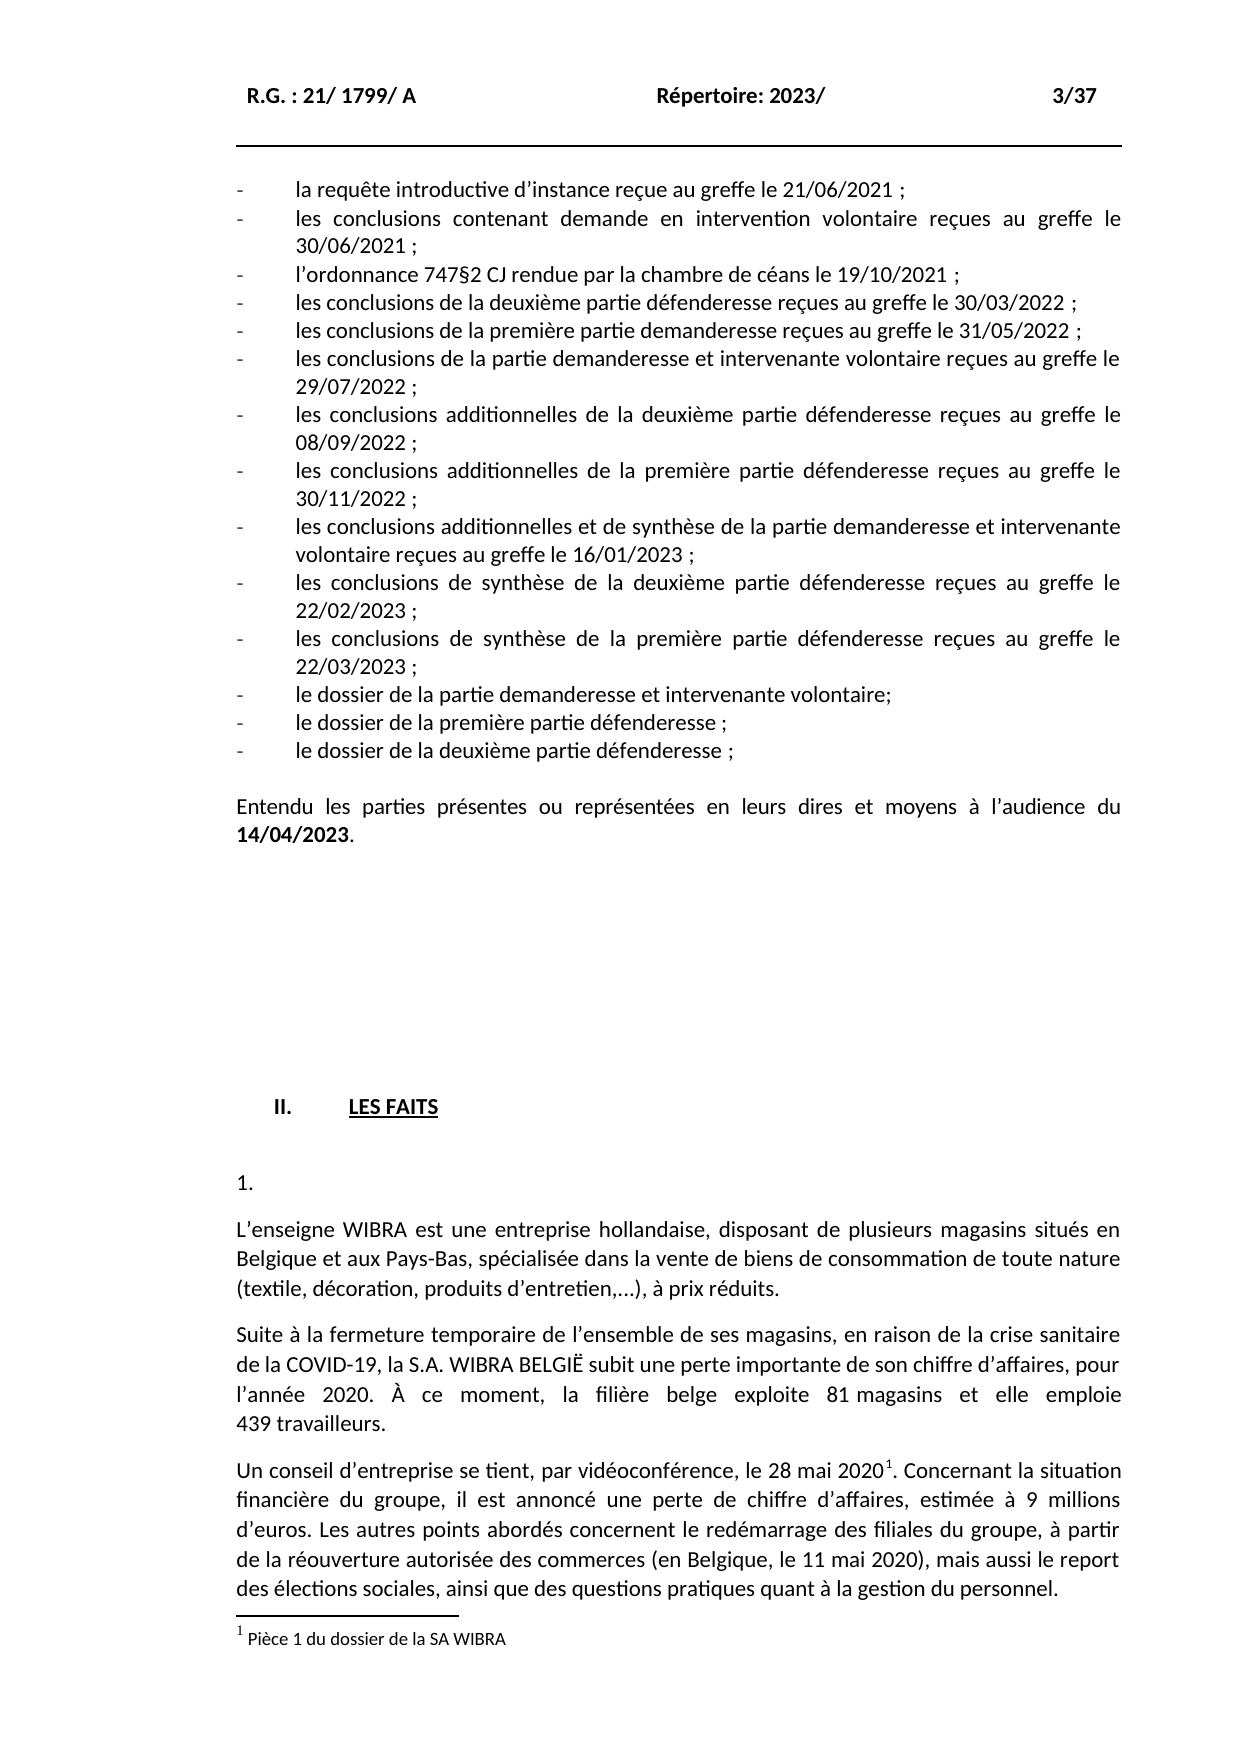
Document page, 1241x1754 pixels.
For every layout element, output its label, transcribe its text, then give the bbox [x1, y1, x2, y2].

list les conclusions de synthèse de la première partie défenderesse reçues au greffe le 22/03/2023 ; [236, 624, 1122, 680]
list les conclusions additionnelles de la deuxième partie défenderesse reçues au greffe le 08/09/2022 ; [236, 400, 1122, 456]
list les conclusions contenant demande en intervention volontaire reçues au greffe le 30/06/2021 ; [236, 204, 1122, 260]
list le dossier de la deuxième partie défenderesse ; [236, 736, 1122, 764]
list le dossier de la première partie défenderesse ; [236, 708, 1122, 736]
list les conclusions additionnelles et de synthèse de la partie demanderesse et intervenante volontaire reçues au greffe le 16/01/2023 ; [236, 512, 1122, 568]
list le dossier de la partie demanderesse et intervenante volontaire; [236, 680, 1122, 708]
text L’enseigne WIBRA est une entreprise hollandaise, disposant de plusieurs magasins situés en Belgique et aux Pays-Bas, spécialisée dans la vente de biens de consommation de toute nature (textile, décoration, produits d’entretien,...), à prix réduits. [236, 1215, 1122, 1302]
text Entendu les parties présentes ou représentées en leurs dires et moyens à l’audience du 14/04/2023. [236, 792, 1122, 848]
list les conclusions de la partie demanderesse et intervenante volontaire reçues au greffe le 29/07/2022 ; [236, 344, 1122, 400]
text 1. [236, 1168, 1122, 1196]
list les conclusions additionnelles de la première partie défenderesse reçues au greffe le 30/11/2022 ; [236, 456, 1122, 512]
list les conclusions de la deuxième partie défenderesse reçues au greffe le 30/03/2022 ; [236, 288, 1122, 316]
text Suite à la fermeture temporaire de l’ensemble de ses magasins, en raison de la crise sanitaire de la COVID-19, la S.A. WIBRA BELGIË subit une perte importante de son chiffre d’affaires, pour l’année 2020. À ce moment, la filière belge exploite 81 magasins et elle emploie 439 travailleurs. [236, 1320, 1122, 1437]
list l’ordonnance 747§2 CJ rendue par la chambre de céans le 19/10/2021 ; [236, 260, 1122, 288]
list la requête introductive d’instance reçue au greffe le 21/06/2021 ; [236, 176, 1122, 204]
list les conclusions de synthèse de la deuxième partie défenderesse reçues au greffe le 22/02/2023 ; [236, 568, 1122, 624]
text Un conseil d’entreprise se tient, par vidéoconférence, le 28 mai 2020. Concernant la situation financière du groupe, il est annoncé une perte de chiffre d’affaires, estimée à 9 millions d’euros. Les autres points abordés concernent le redémarrage des filiales du groupe, à partir de la réouverture autorisée des commerces (en Belgique, le 11 mai 2020), mais aussi le report des élections sociales, ainsi que des questions pratiques quant à la gestion du personnel. [236, 1456, 1122, 1603]
list Les faits [274, 1092, 1122, 1120]
list les conclusions de la première partie demanderesse reçues au greffe le 31/05/2022 ; [236, 316, 1122, 344]
